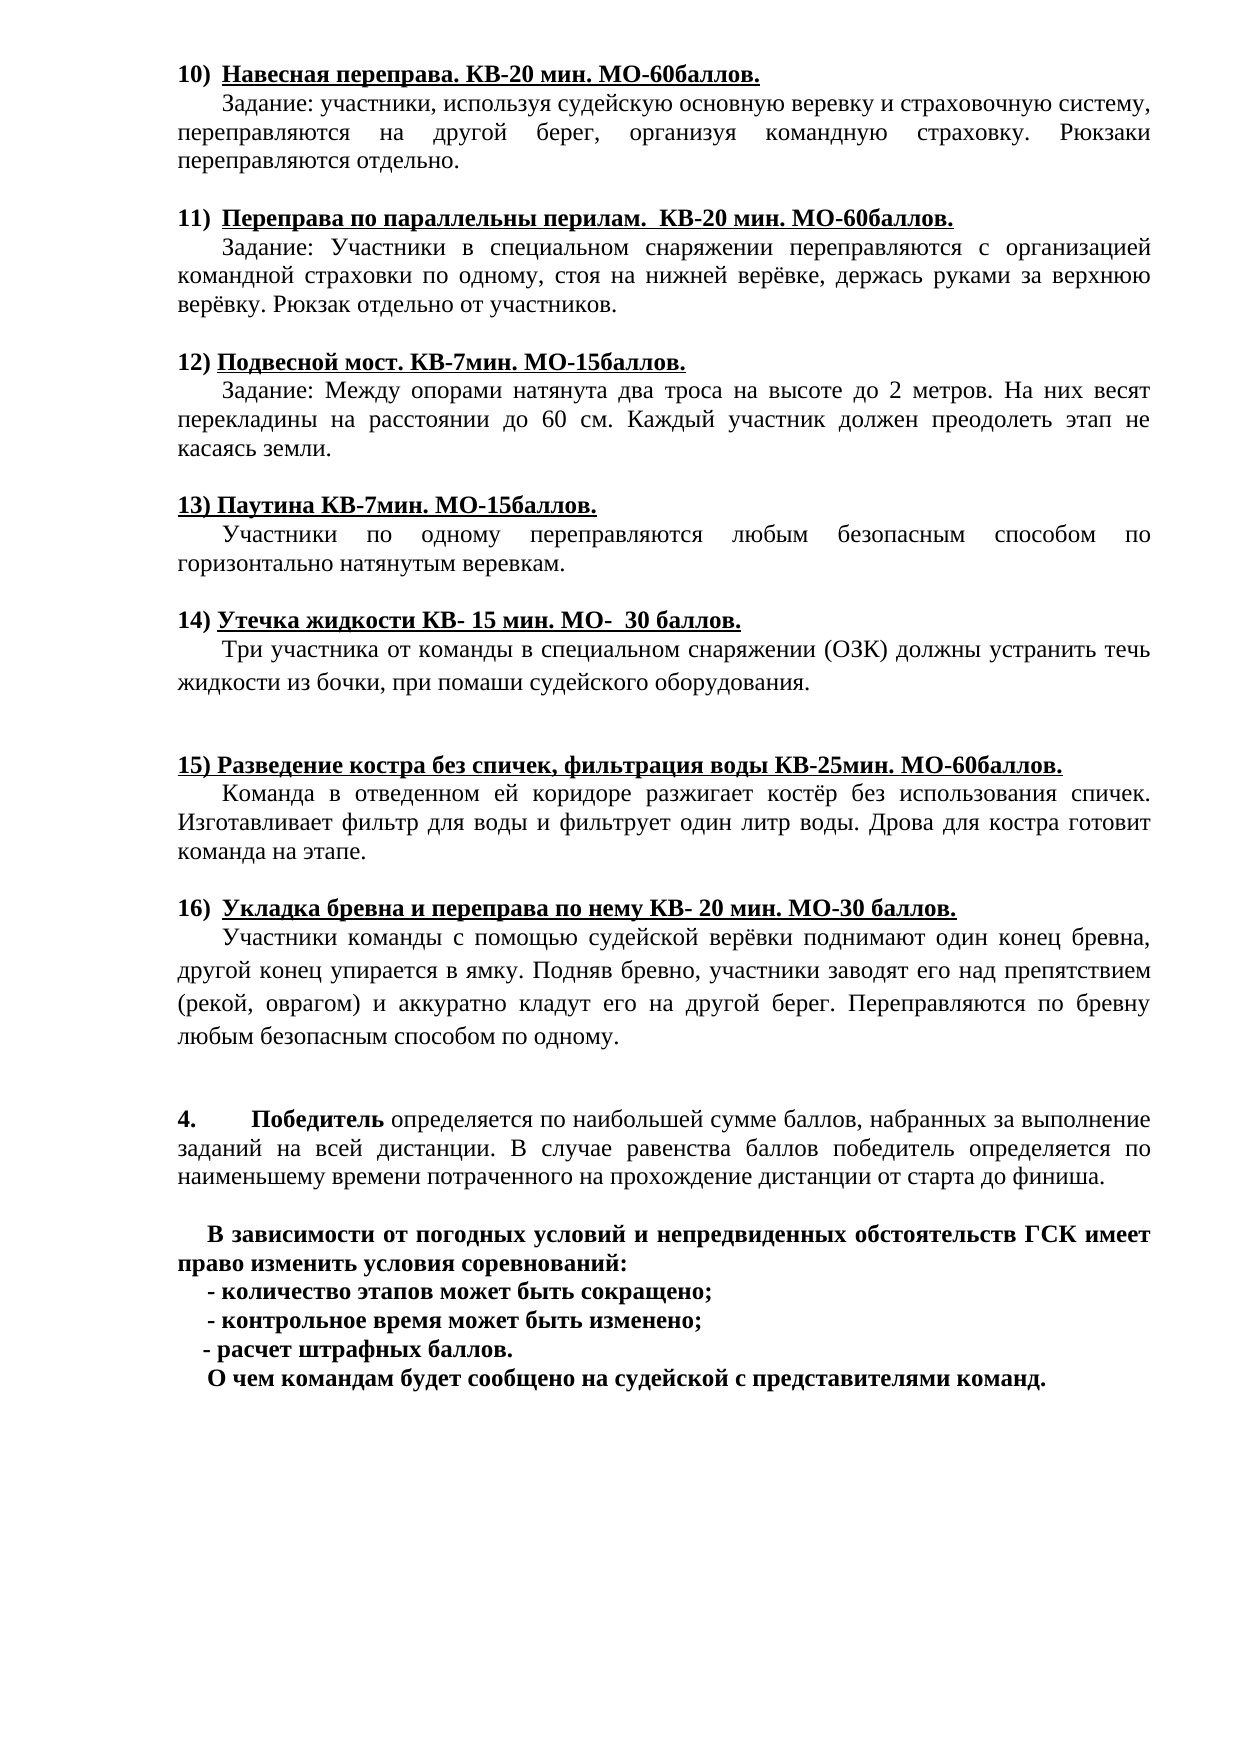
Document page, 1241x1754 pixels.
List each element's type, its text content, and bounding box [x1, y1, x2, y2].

list Навесная переправа. КВ-20 мин. МО-60баллов. [177, 59, 1152, 88]
text 14) Утечка жидкости КВ- 15 мин. МО- 30 баллов. [177, 605, 1152, 634]
list Победитель определяется по наибольшей сумме баллов, набранных за выполнение заданий на всей дистанции. В случае равенства баллов победитель определяется по наименьшему времени потраченного на прохождение дистанции от старта до финиша. [177, 1104, 1152, 1190]
text 13) Паутина КВ-7мин. МО-15баллов. [177, 490, 1152, 519]
text 12) Подвесной мост. КВ-7мин. МО-15баллов. [177, 347, 1152, 375]
list Укладка бревна и переправа по нему КВ- 20 мин. МО-30 баллов. [177, 893, 1152, 922]
text Задание: Между опорами натянута два троса на высоте до 2 метров. На них весят перекладины на расстоянии до 60 см. Каждый участник должен преодолеть этап не касаясь земли. [177, 375, 1152, 462]
text 15) Разведение костра без спичек, фильтрация воды КВ-25мин. МО-60баллов. [177, 750, 1152, 778]
text Участники команды с помощью судейской верёвки поднимают один конец бревна, другой конец упирается в ямку. Подняв бревно, участники заводят его над препятствием (рекой, оврагом) и аккуратно кладут его на другой берег. Переправляются по бревну любым безопасным способом по одному. [177, 922, 1152, 1050]
list Переправа по параллельны перилам. КВ-20 мин. МО-60баллов. [177, 203, 1152, 232]
text - количество этапов может быть сокращено; [177, 1276, 1152, 1305]
text - контрольное время может быть изменено; [177, 1305, 1152, 1334]
text В зависимости от погодных условий и непредвиденных обстоятельств ГСК имеет право изменить условия соревнований: [177, 1219, 1152, 1276]
text Три участника от команды в специальном снаряжении (ОЗК) должны устранить течь жидкости из бочки, при помаши судейского оборудования. [177, 634, 1152, 696]
text Участники по одному переправляются любым безопасным способом по горизонтально натянутым веревкам. [177, 519, 1152, 577]
text Задание: участники, используя судейскую основную веревку и страховочную систему, переправляются на другой берег, организуя командную страховку. Рюкзаки переправляются отдельно. [177, 88, 1152, 174]
text Задание: Участники в специальном снаряжении переправляются с организацией командной страховки по одному, стоя на нижней верёвке, держась руками за верхнюю верёвку. Рюкзак отдельно от участников. [177, 232, 1152, 318]
text Команда в отведенном ей коридоре разжигает костёр без использования спичек. Изготавливает фильтр для воды и фильтрует один литр воды. Дрова для костра готовит команда на этапе. [177, 778, 1152, 865]
text О чем командам будет сообщено на судейской с представителями команд. [177, 1363, 1152, 1391]
text - расчет штрафных баллов. [177, 1334, 1152, 1363]
